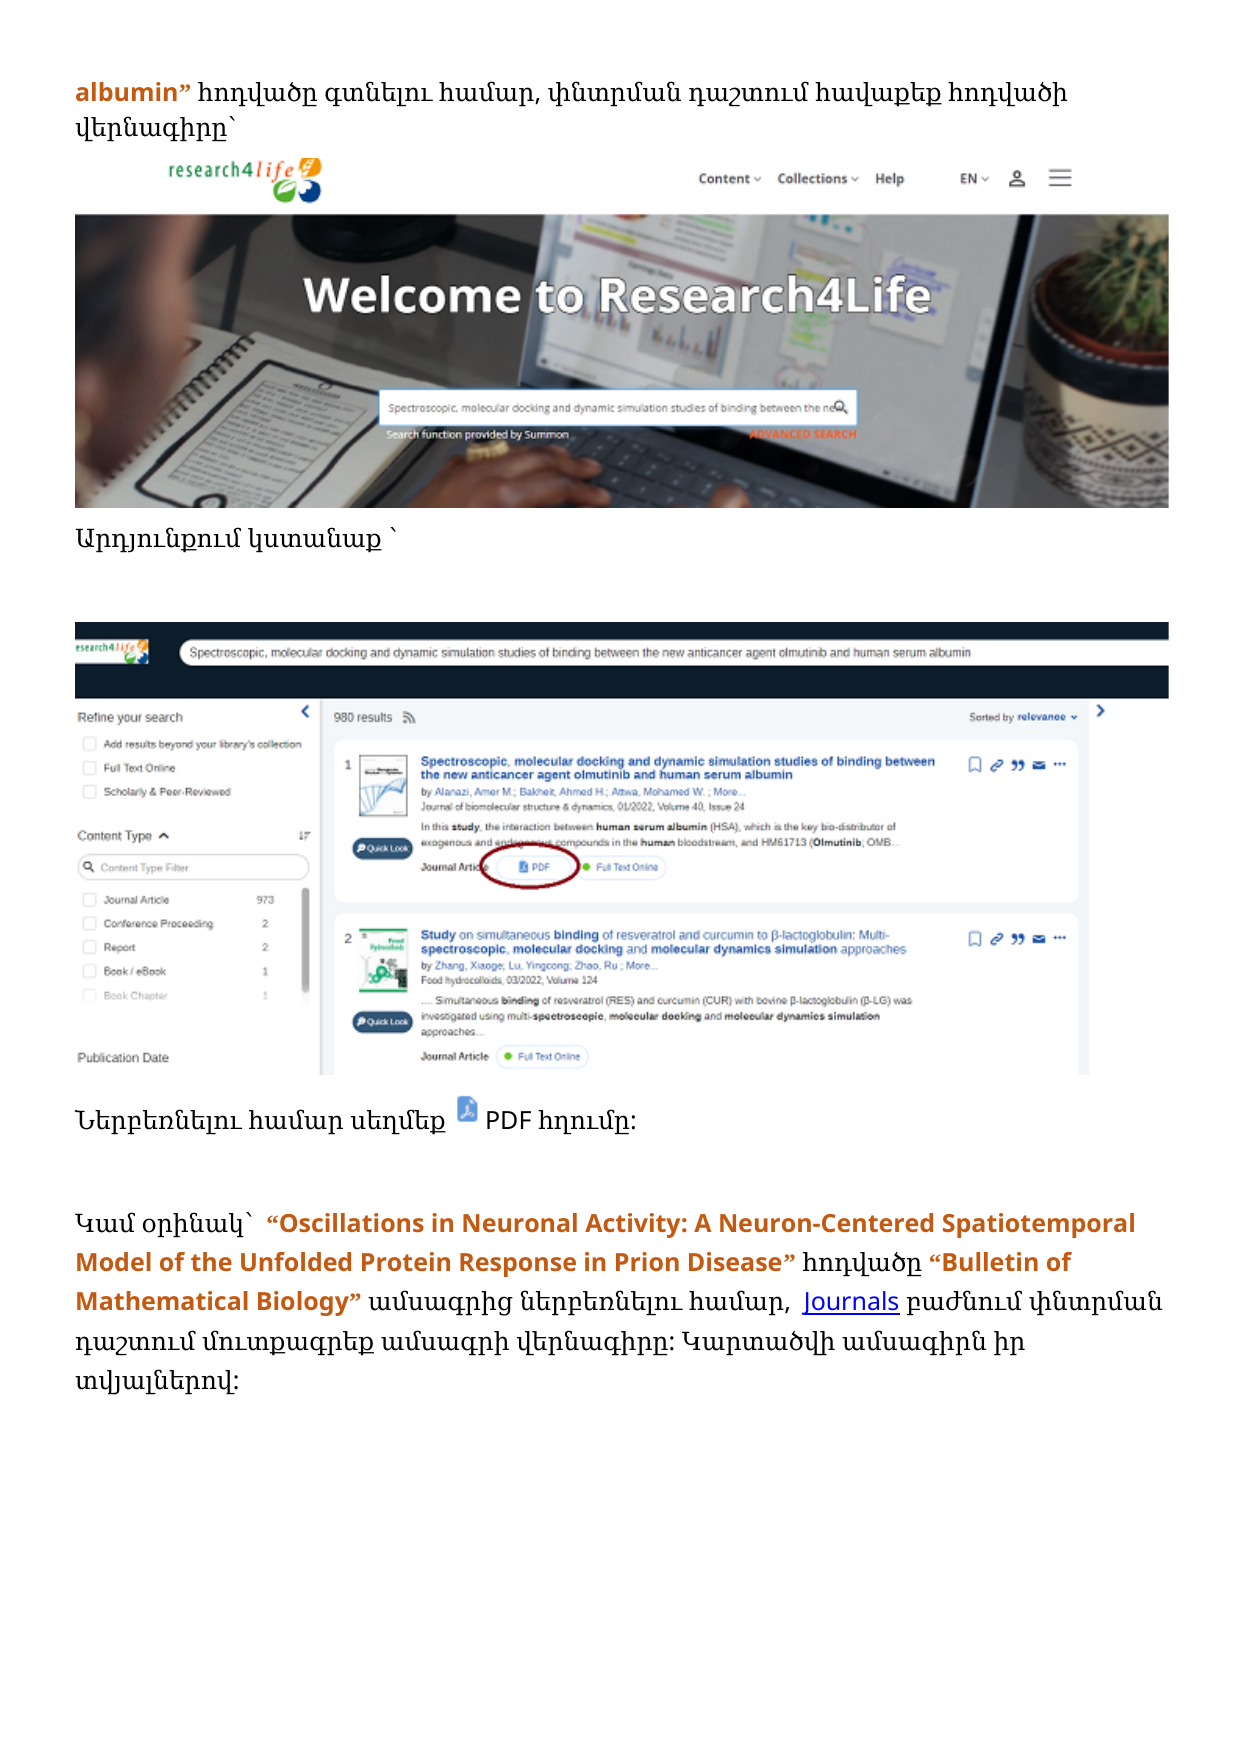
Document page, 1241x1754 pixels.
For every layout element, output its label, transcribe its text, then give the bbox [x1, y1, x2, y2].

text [75, 75, 1165, 142]
picture [75, 158, 1169, 508]
text Արդյունքում կստանաք ՝ [75, 524, 1165, 553]
picture [75, 622, 1169, 1075]
text Ներբեռնելու համար սեղմեք PDF հղումը: [75, 1091, 1165, 1136]
picture [451, 1090, 486, 1130]
text Կամ օրինակ՝ “Oscillations in Neuronal Activity: A Neuron-Centered Spatiotemporal Model of the Unfolded Protein Response in Prion Disease” հոդվածը “Bulletin of Mathematical Biology” ամսագրից ներբեռնելու համար, Journals բաժնում փնտրման դաշտում մուտքագրեք ամսագրի վերնագիրը: Կարտածվի ամսագիրն իր տվյալներով: [75, 1206, 1165, 1396]
